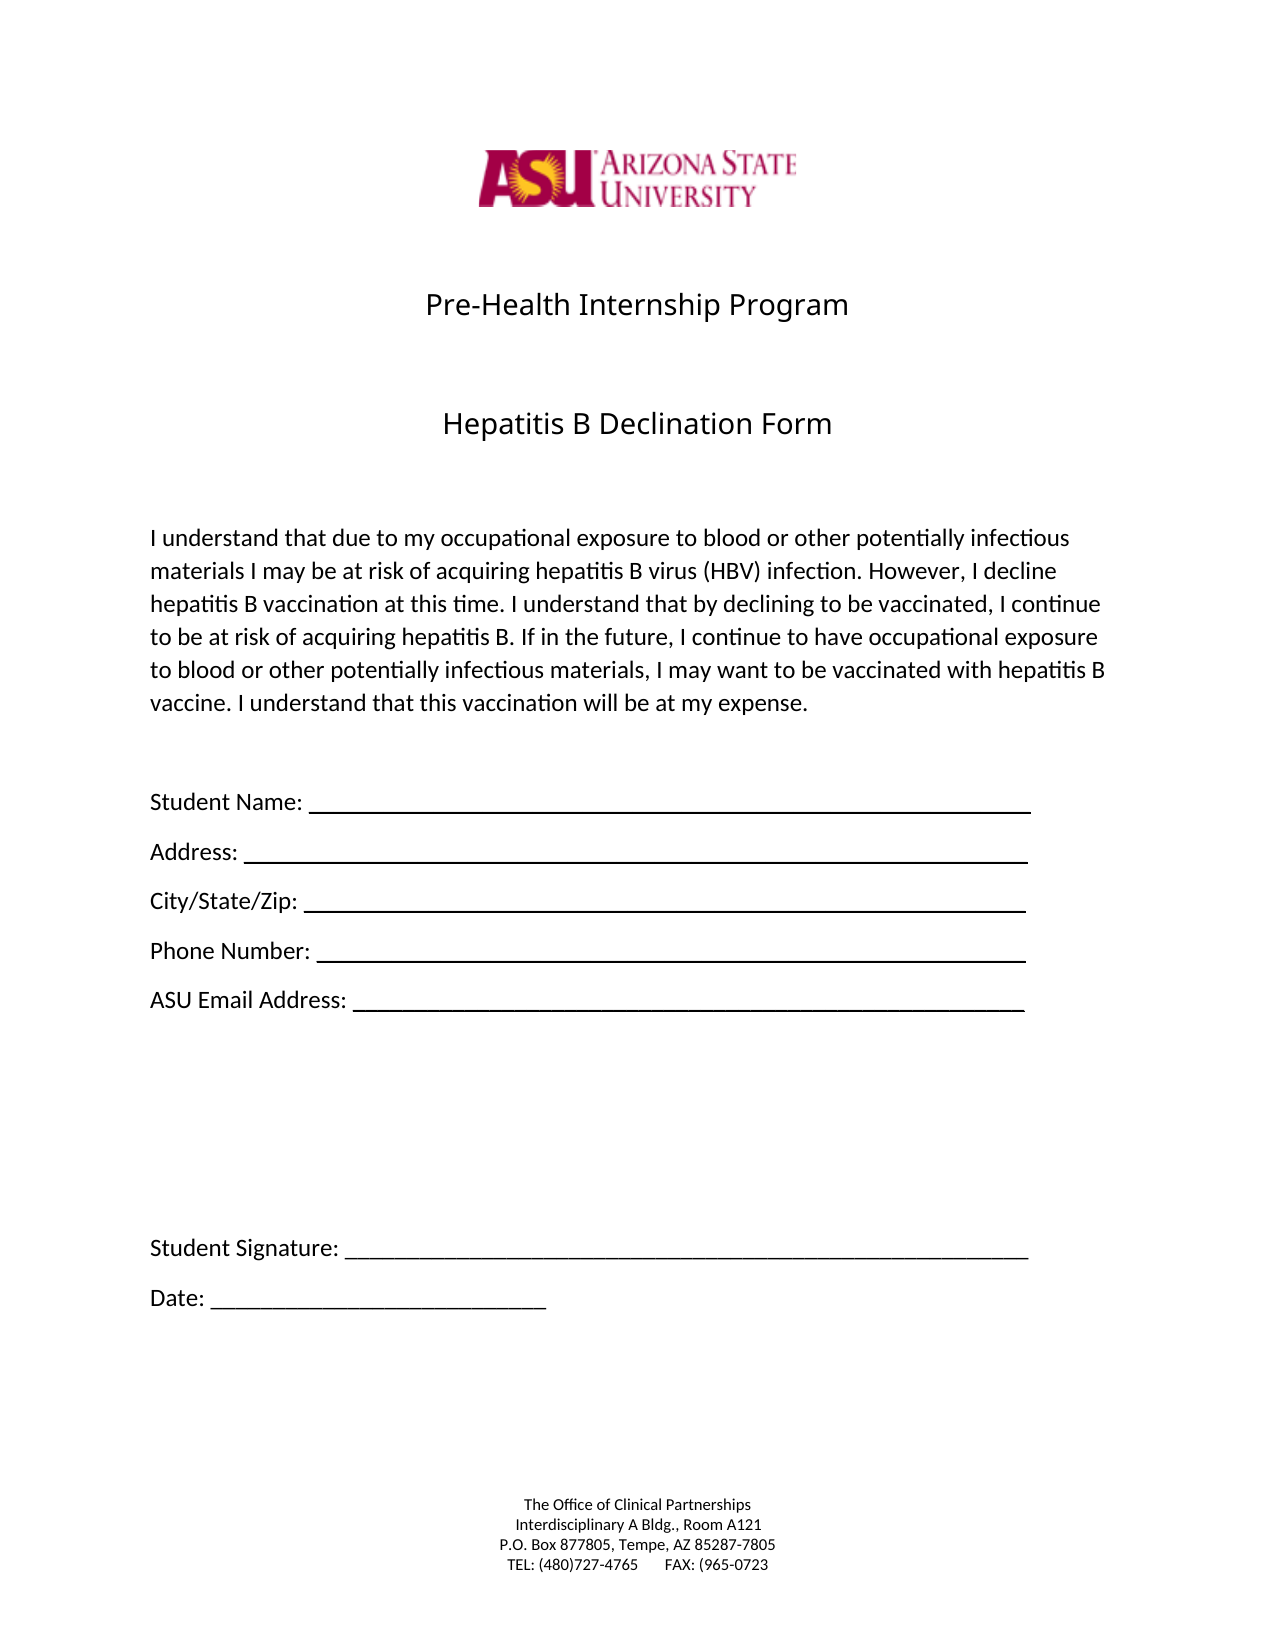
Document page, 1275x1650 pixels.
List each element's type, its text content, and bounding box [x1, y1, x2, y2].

text Pre-Health Internship Program [150, 284, 1125, 324]
text Student Signature: _______________________________________________________ [150, 1232, 1125, 1263]
text Phone Number: _________________________________________________________ [150, 935, 1125, 966]
text Address: _______________________________________________________________ [150, 836, 1125, 866]
text City/State/Zip: __________________________________________________________ [150, 885, 1125, 916]
text Hepatitis B Declination Form [150, 403, 1125, 443]
picture [478, 150, 797, 207]
text ASU Email Address: ______________________________________________________ [150, 984, 1125, 1015]
text I understand that due to my occupational exposure to blood or other potentially infectious materials I may be at risk of acquiring hepatitis B virus (HBV) infection. However, I decline hepatitis B vaccination at this time. I understand that by declining to be vaccinated, I continue to be at risk of acquiring hepatitis B. If in the future, I continue to have occupational exposure to blood or other potentially infectious materials, I may want to be vaccinated with hepatitis B vaccine. I understand that this vaccination will be at my expense. [150, 522, 1125, 718]
text Student Name: __________________________________________________________ [150, 786, 1125, 817]
text Date: ___________________________ [150, 1282, 1125, 1313]
